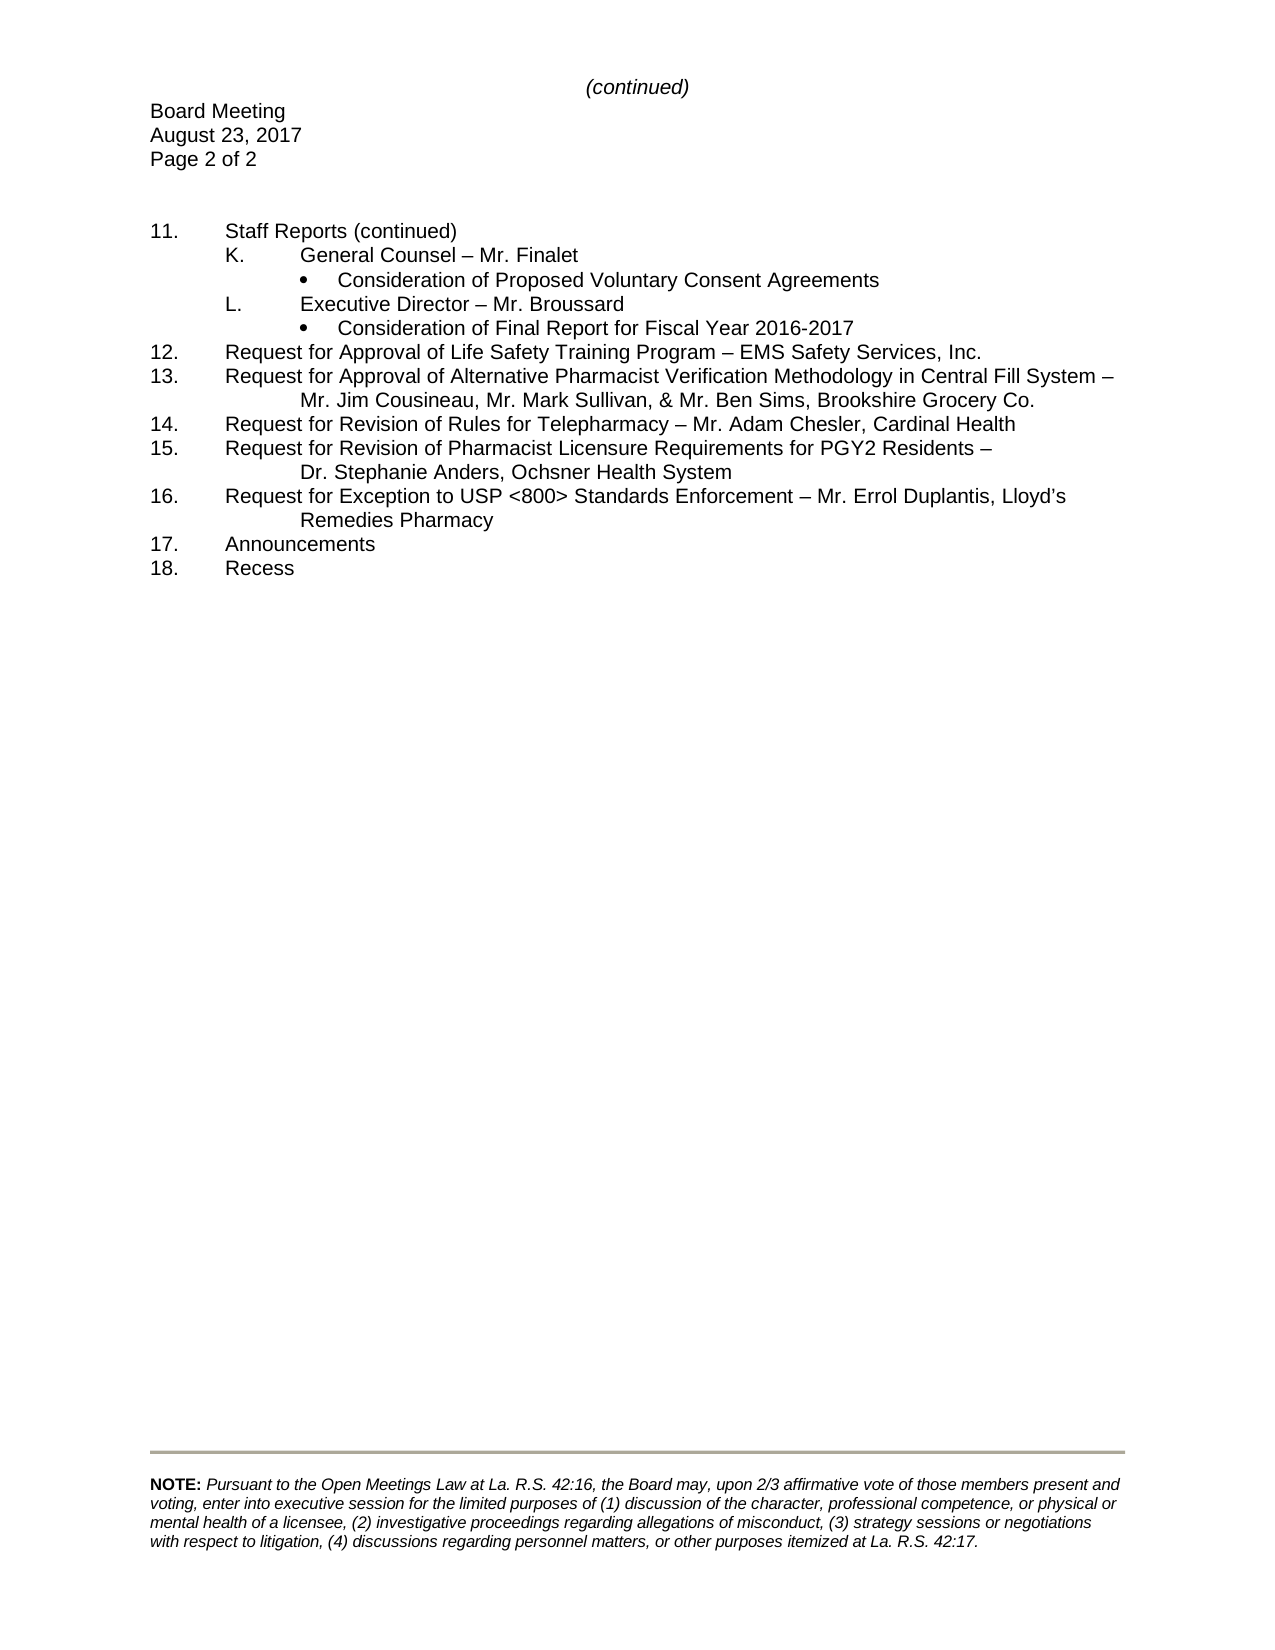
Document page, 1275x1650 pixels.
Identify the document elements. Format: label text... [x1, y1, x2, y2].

text L. Executive Director – Mr. Broussard [150, 292, 1125, 316]
list Consideration of Proposed Voluntary Consent Agreements [300, 267, 1125, 292]
text 16. Request for Exception to USP <800> Standards Enforcement – Mr. Errol Duplantis, Lloyd’s [150, 484, 1125, 508]
text 12. Request for Approval of Life Safety Training Program – EMS Safety Services, Inc. [150, 340, 1125, 364]
text (continued) [150, 75, 1125, 99]
text 17. Announcements [150, 532, 1125, 556]
text 11. Staff Reports (continued) [150, 219, 1125, 243]
text 14. Request for Revision of Rules for Telepharmacy – Mr. Adam Chesler, Cardinal Health [150, 412, 1125, 436]
text Mr. Jim Cousineau, Mr. Mark Sullivan, & Mr. Ben Sims, Brookshire Grocery Co. [225, 388, 1125, 412]
text 13. Request for Approval of Alternative Pharmacist Verification Methodology in Central Fill System – [150, 364, 1125, 388]
text August 23, 2017 [150, 123, 1125, 147]
text Remedies Pharmacy [150, 508, 1125, 532]
text 15. Request for Revision of Pharmacist Licensure Requirements for PGY2 Residents – [150, 436, 1125, 460]
text K. General Counsel – Mr. Finalet [150, 243, 1125, 267]
text Board Meeting [150, 99, 1125, 123]
text Dr. Stephanie Anders, Ochsner Health System [225, 460, 1125, 484]
list Consideration of Final Report for Fiscal Year 2016-2017 [300, 316, 1125, 340]
text Page 2 of 2 [150, 147, 1125, 171]
text 18. Recess [150, 556, 1125, 580]
